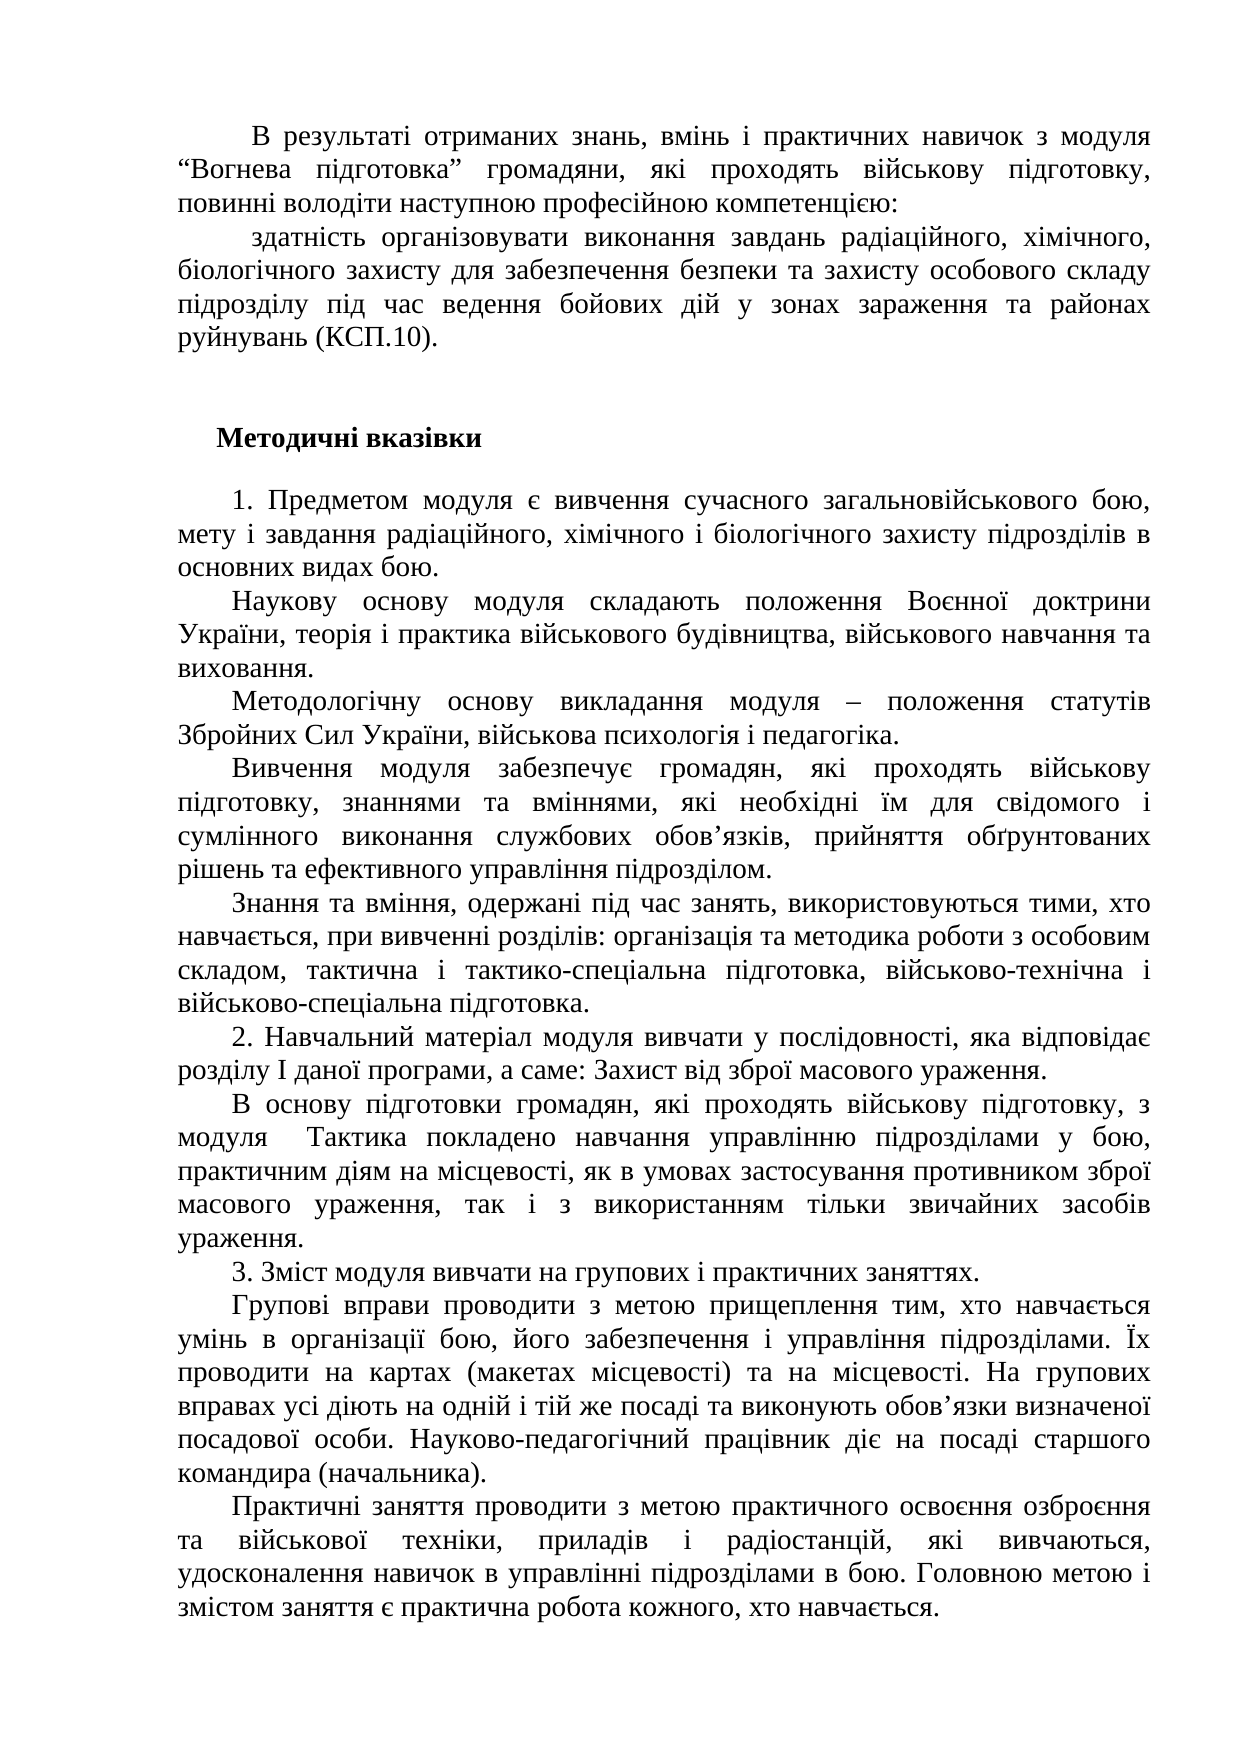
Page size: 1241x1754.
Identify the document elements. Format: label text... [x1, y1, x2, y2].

text 3. Зміст модуля вивчати на групових і практичних заняттях. [177, 1254, 1152, 1287]
text Вивчення модуля забезпечує громадян, які проходять військову підготовку, знаннями та вміннями, які необхідні їм для свідомого і сумлінного виконання службових обов’язків, прийняття обґрунтованих рішень та ефективного управління підрозділом. [177, 751, 1152, 885]
text 2. Навчальний матеріал модуля вивчати у послідовності, яка відповідає розділу І даної програми, а саме: Захист від зброї масового ураження. [177, 1019, 1152, 1086]
text В результаті отриманих знань, вмінь і практичних навичок з модуля “Вогнева підготовка” громадяни, які проходять військову підготовку, повинні володіти наступною професійною компетенцією: [177, 118, 1152, 219]
text Практичні заняття проводити з метою практичного освоєння озброєння та військової техніки, приладів і радіостанцій, які вивчаються, удосконалення навичок в управлінні підрозділами в бою. Головною метою і змістом заняття є практична робота кожного, хто навчається. [177, 1488, 1152, 1623]
text здатність організовувати виконання завдань радіаційного, хімічного, біологічного захисту для забезпечення безпеки та захисту особового складу підрозділу під час ведення бойових дій у зонах зараження та районах руйнувань (КСП.10). [177, 219, 1152, 353]
text Групові вправи проводити з метою прищеплення тим, хто навчається умінь в організації бою, його забезпечення і управління підрозділами. Їх проводити на картах (макетах місцевості) та на місцевості. На групових вправах усі діють на одній і тій же посаді та виконують обов’язки визначеної посадової особи. Науково-педагогічний працівник діє на посаді старшого командира (начальника). [177, 1287, 1152, 1488]
text Методичні вказівки [197, 420, 1152, 453]
text В основу підготовки громадян, які проходять військову підготовку, з модуля Тактика покладено навчання управлінню підрозділами у бою, практичним діям на місцевості, як в умовах застосування противником зброї масового ураження, так і з використанням тільки звичайних засобів ураження. [177, 1086, 1152, 1254]
text 1. Предметом модуля є вивчення сучасного загальновійськового бою, мету і завдання радіаційного, хімічного і біологічного захисту підрозділів в основних видах бою. [177, 482, 1152, 583]
text Знання та вміння, одержані під час занять, використовуються тими, хто навчається, при вивченні розділів: організація та методика роботи з особовим складом, тактична і тактико-спеціальна підготовка, військово-технічна і військово-спеціальна підготовка. [177, 885, 1152, 1019]
text Методологічну основу викладання модуля – положення статутів Збройних Сил України, військова психологія і педагогіка. [177, 683, 1152, 751]
text Наукову основу модуля складають положення Воєнної доктрини України, теорія і практика військового будівництва, військового навчання та виховання. [177, 583, 1152, 683]
